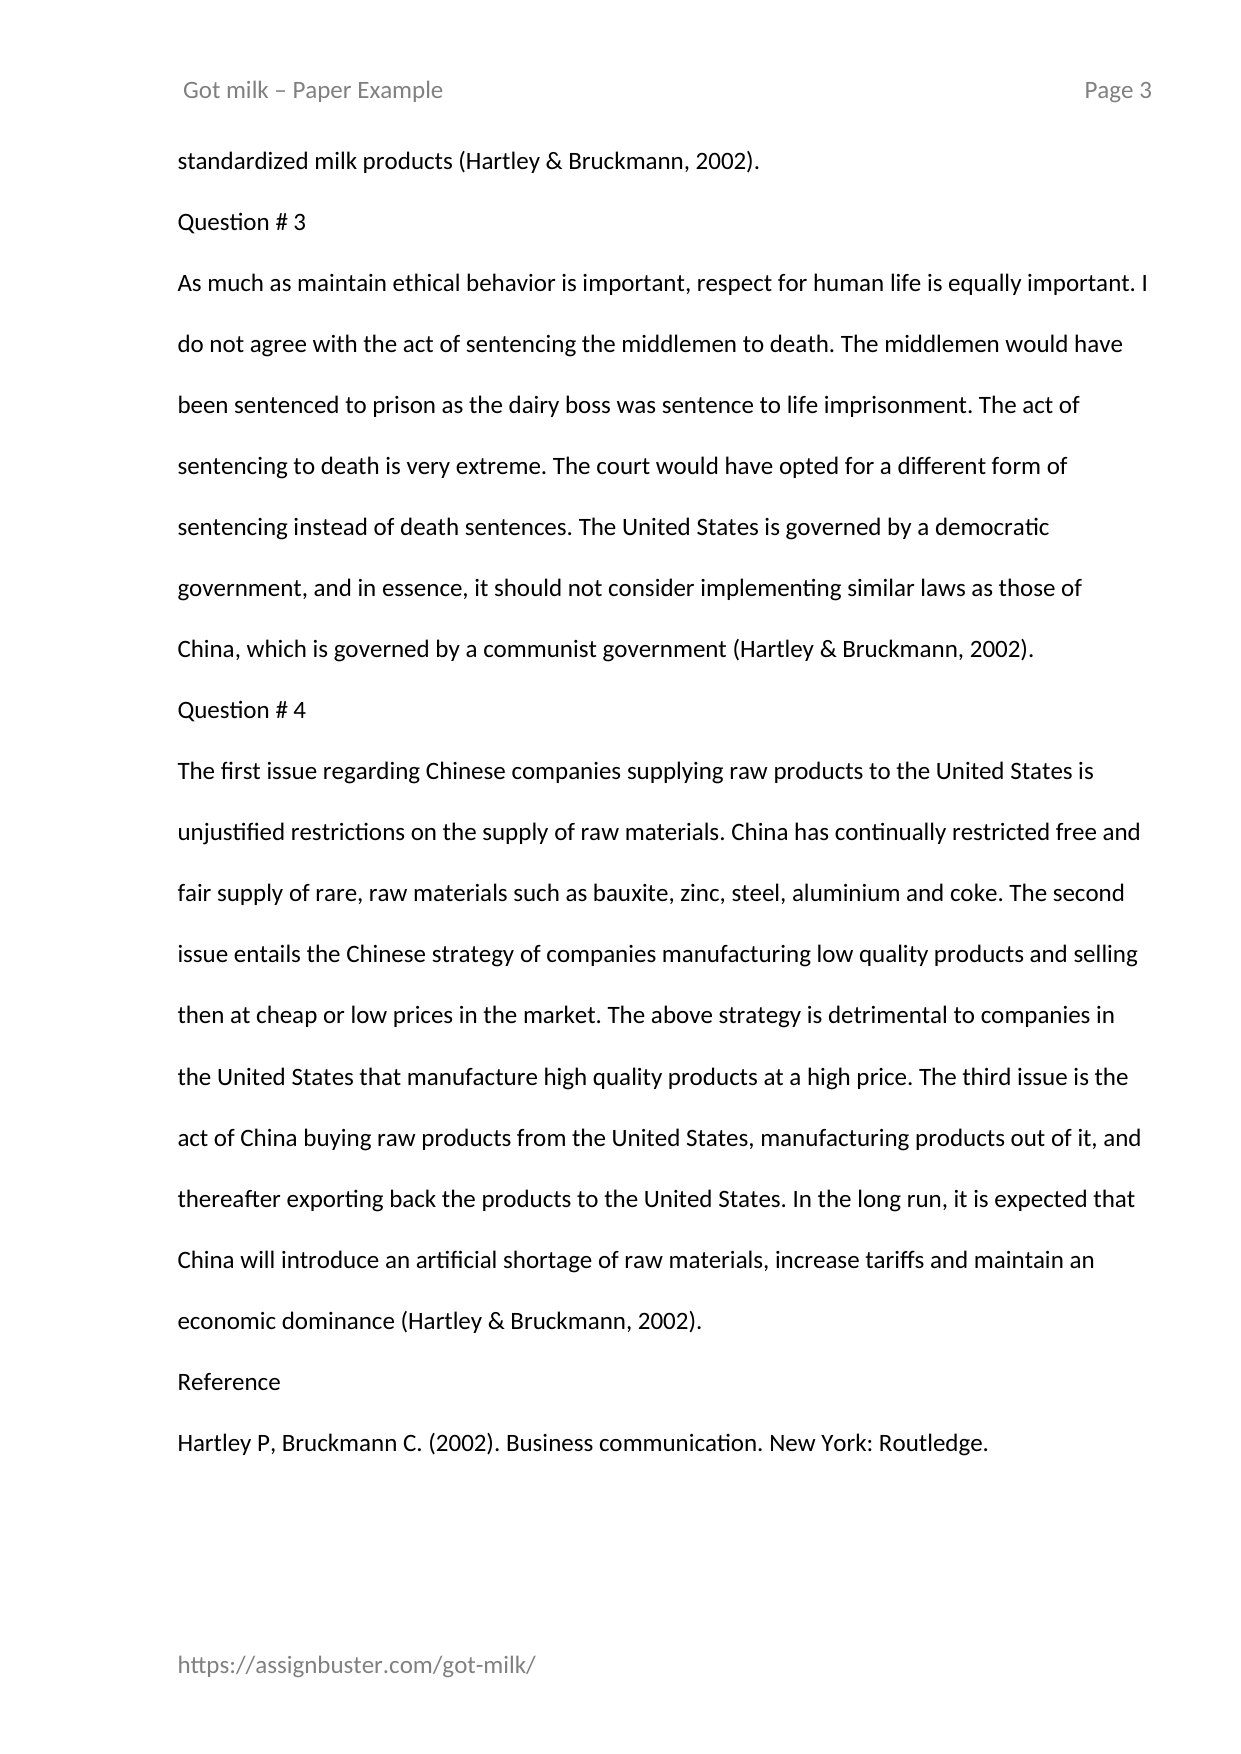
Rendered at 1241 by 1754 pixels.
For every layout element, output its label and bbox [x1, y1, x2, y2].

text [177, 145, 1152, 1457]
